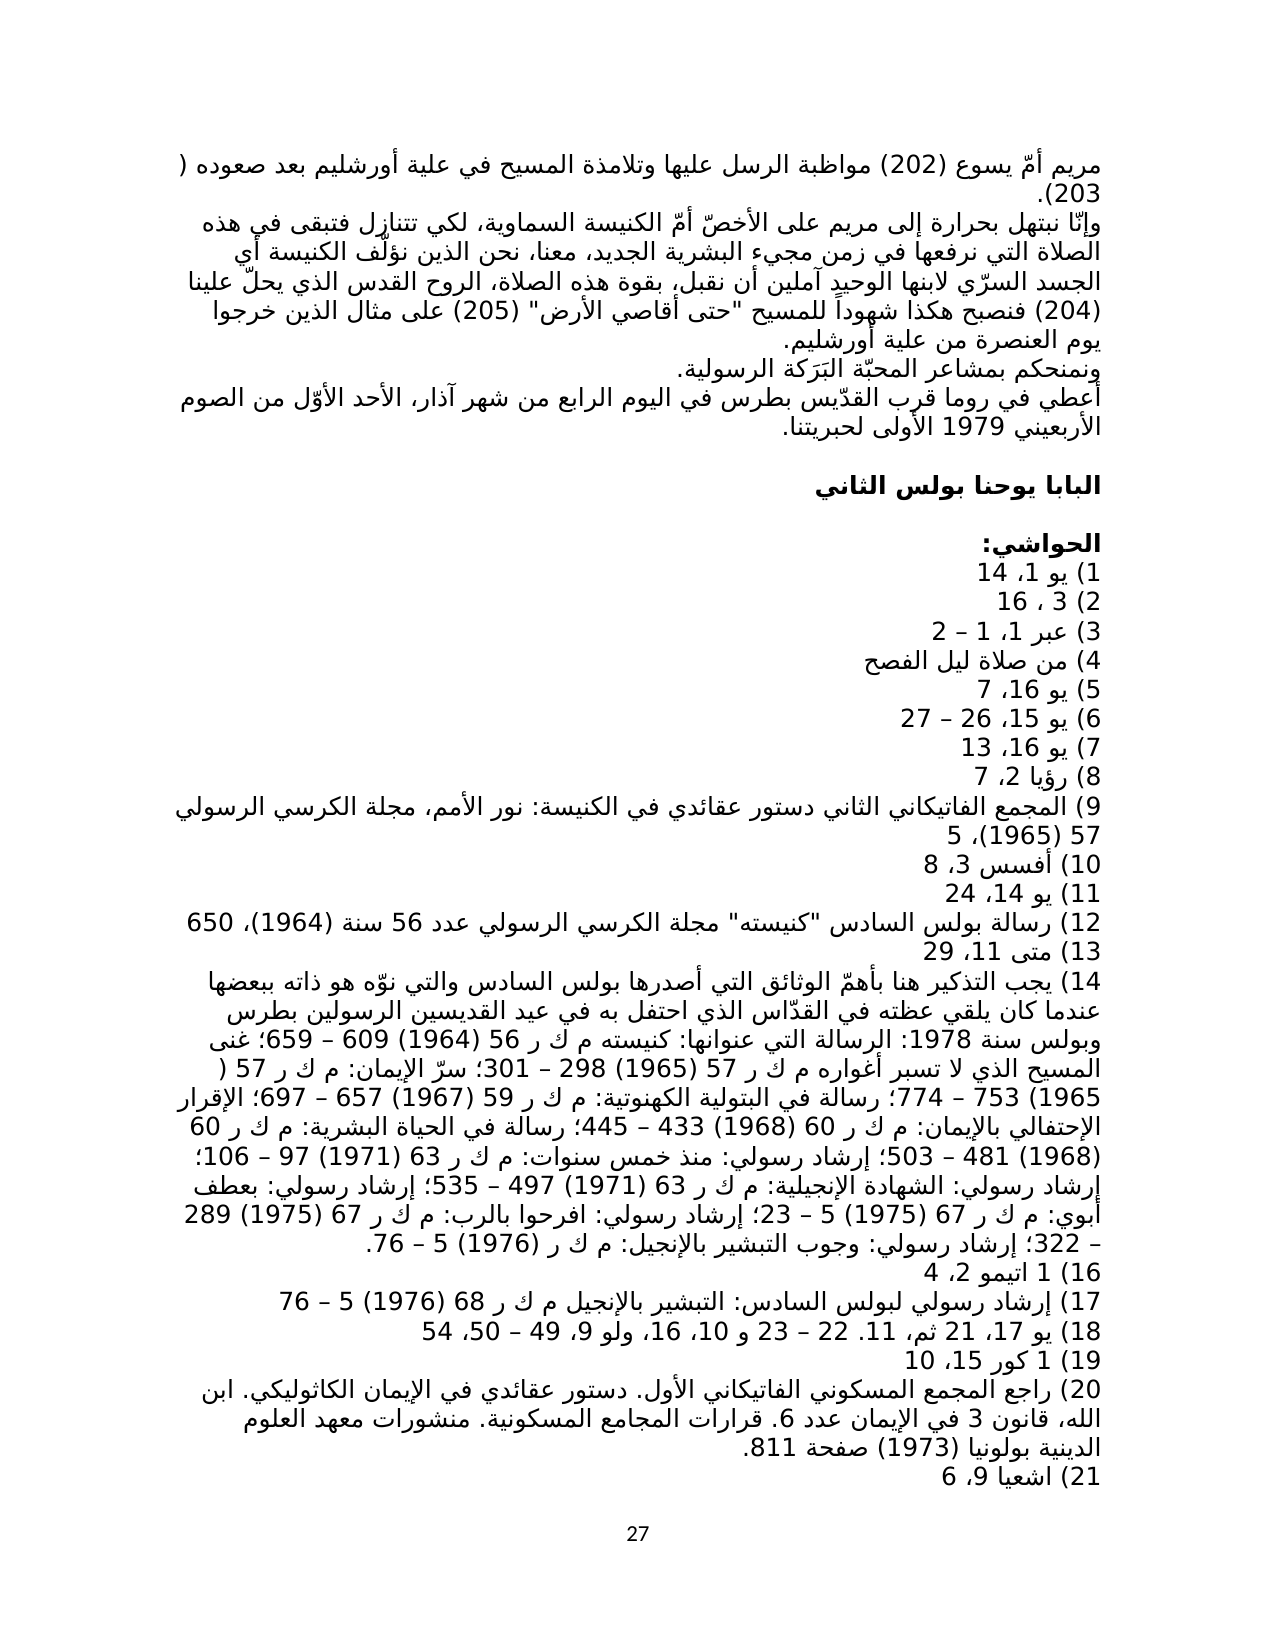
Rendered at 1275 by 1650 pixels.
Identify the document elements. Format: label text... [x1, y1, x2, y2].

text ونمنحكم بمشاعر المحبّة البَرَكة الرسولية. [173, 354, 1102, 383]
text أعطي في روما قرب القدّيس بطرس في اليوم الرابع من شهر آذار، الأحد الأوّل من الصوم الأربعيني 1979 الأولى لحبريتنا. [173, 383, 1102, 442]
text وإنّا نبتهل بحرارة إلى مريم على الأخصّ أمّ الكنيسة السماوية، لكي تتنازل فتبقى في هذه الصلاة التي نرفعها في زمن مجيء البشرية الجديد، معنا، نحن الذين نؤلّف الكنيسة أي الجسد السرّي لابنها الوحيد آملين أن نقبل، بقوة هذه الصلاة، الروح القدس الذي يحلّ علينا (204) فنصبح هكذا شهوداً للمسيح "حتى أقاصي الأرض" (205) على مثال الذين خرجوا يوم العنصرة من علية أورشليم. [173, 208, 1102, 354]
text البابا يوحنا بولس الثاني [173, 471, 1102, 500]
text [173, 529, 1102, 1492]
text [173, 150, 1102, 208]
